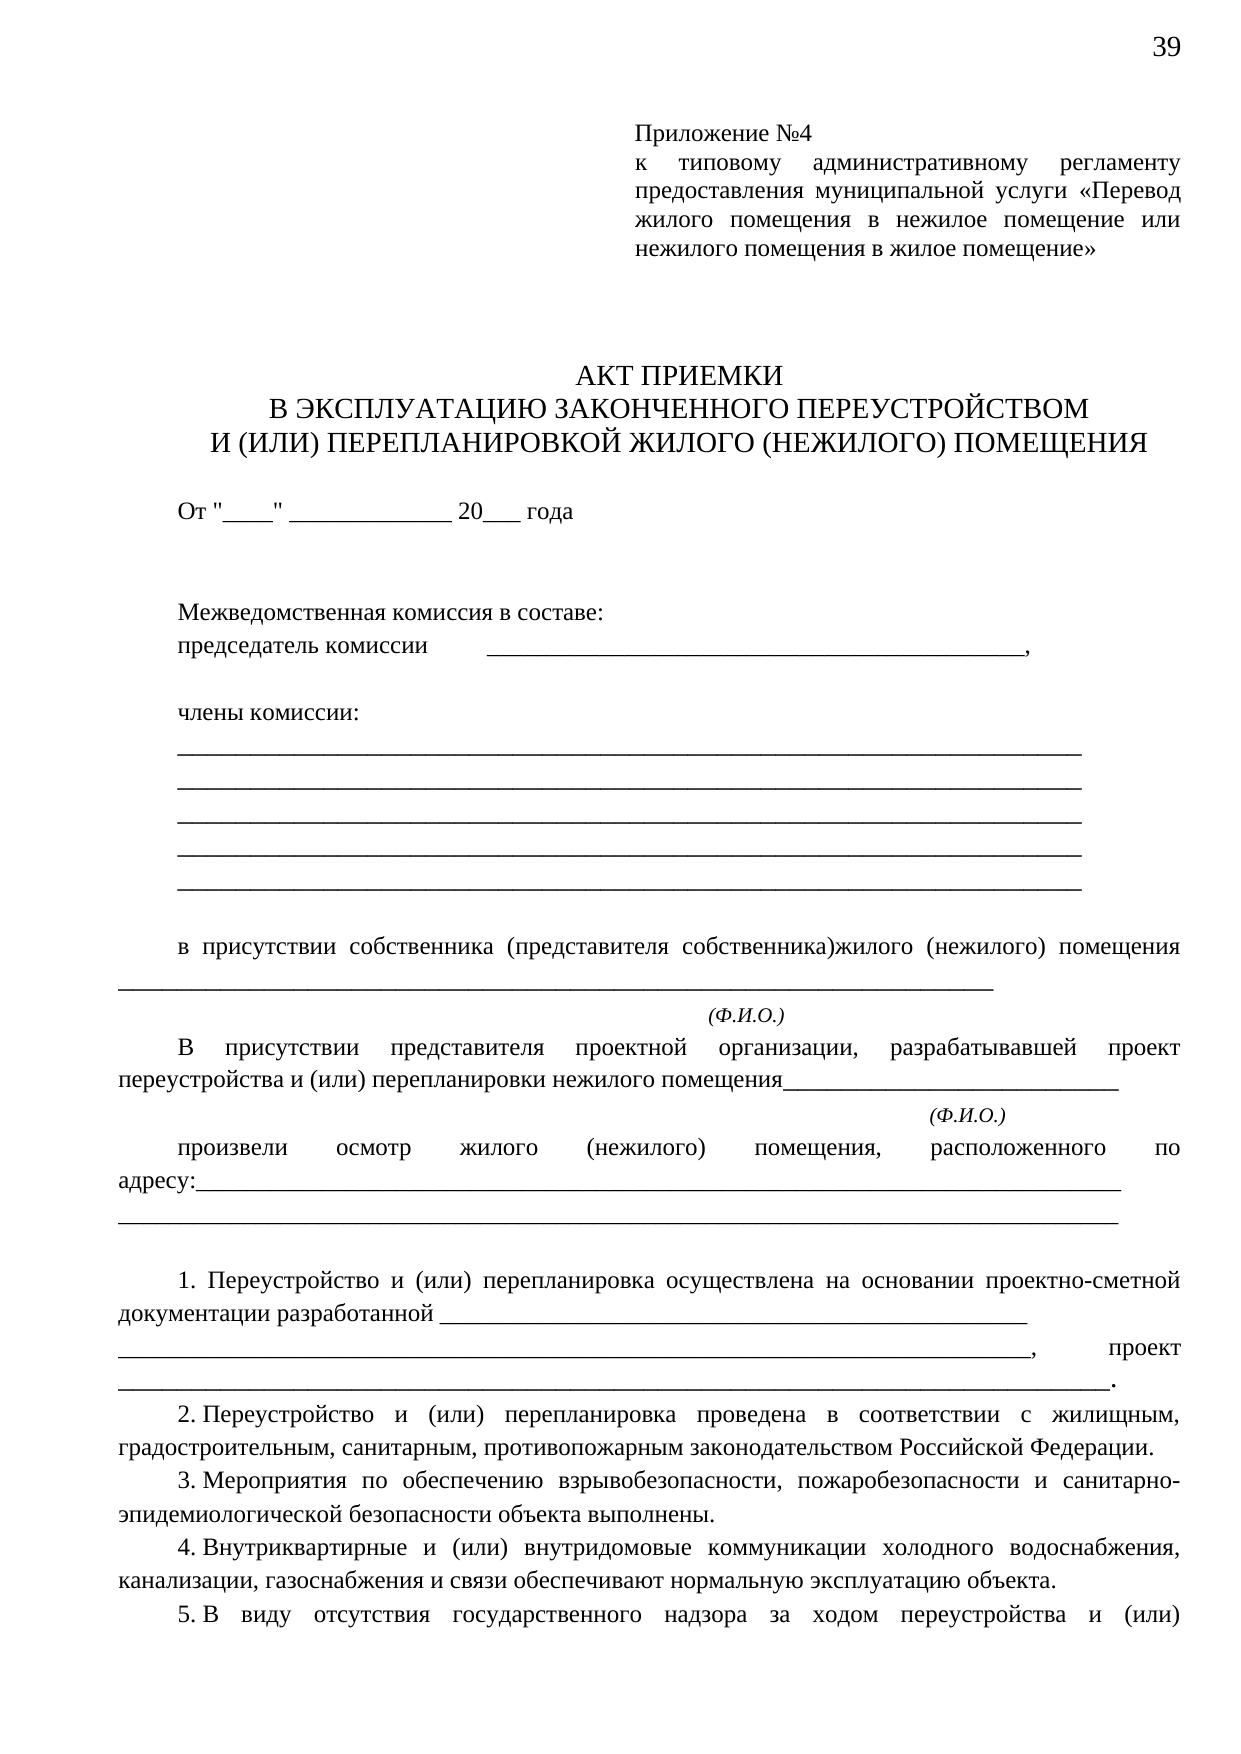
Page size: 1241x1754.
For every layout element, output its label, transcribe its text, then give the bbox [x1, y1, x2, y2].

text В присутствии представителя проектной организации, разрабатывавшей проект переустройства и (или) перепланировки нежилого помещения_______________________ [118, 1027, 1181, 1094]
text в присутствии собственника (представителя собственника)жилого (нежилого) помещения ____________________________________________________________ [118, 927, 1181, 994]
text ______________________________________________________________ [118, 726, 1181, 759]
text Приложение №4 [561, 118, 1181, 147]
text Межведомственная комиссия в составе: [118, 592, 1181, 626]
text ______________________________________________________________ [118, 759, 1181, 793]
text (Ф.И.О.) [856, 1094, 1181, 1127]
text к типовому административному регламенту предоставления муниципальной услуги «Перевод жилого помещения в нежилое помещение или нежилого помещения в жилое помещение» [635, 147, 1181, 262]
text ________________________________________________________________________________ [118, 1194, 1181, 1227]
text ______________________________________________________________ [118, 826, 1181, 860]
text члены комиссии: [118, 692, 1181, 726]
text 4. Внутриквартирные и (или) внутридомовые коммуникации холодного водоснабжения, канализации, газоснабжения и связи обеспечивают нормальную эксплуатацию объекта. [118, 1527, 1181, 1594]
text И (ИЛИ) ПЕРЕПЛАНИРОВКОЙ ЖИЛОГО (НЕЖИЛОГО) ПОМЕЩЕНИЯ [118, 425, 1181, 458]
text 2. Переустройство и (или) перепланировка проведена в соответствии с жилищным, градостроительным, санитарным, противопожарным законодательством Российской Федерации. [118, 1394, 1181, 1461]
text произвели осмотр жилого (нежилого) помещения, расположенного по адресу:__________________________________________________________________________ [118, 1127, 1181, 1194]
text АКТ ПРИЕМКИ [118, 358, 1181, 391]
text В ЭКСПЛУАТАЦИЮ ЗАКОНЧЕННОГО ПЕРЕУСТРОЙСТВОМ [118, 391, 1181, 425]
text 1. Переустройство и (или) перепланировка осуществлена на основании проектно-сметной документации разработанной _______________________________________________ [118, 1261, 1181, 1327]
text От "____" _____________ 20___ года [118, 492, 1181, 525]
text _________________________________________________________________________, проект ____________________________________________________________________. [118, 1327, 1181, 1394]
text 3. Мероприятия по обеспечению взрывобезопасности, пожаробезопасности и санитарно-эпидемиологической безопасности объекта выполнены. [118, 1461, 1181, 1527]
text (Ф.И.О.) [118, 994, 1181, 1027]
text ______________________________________________________________ [118, 860, 1181, 893]
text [118, 1594, 1181, 1627]
text председатель комиссии ___________________________________________, [118, 626, 1181, 659]
text ______________________________________________________________ [118, 793, 1181, 826]
